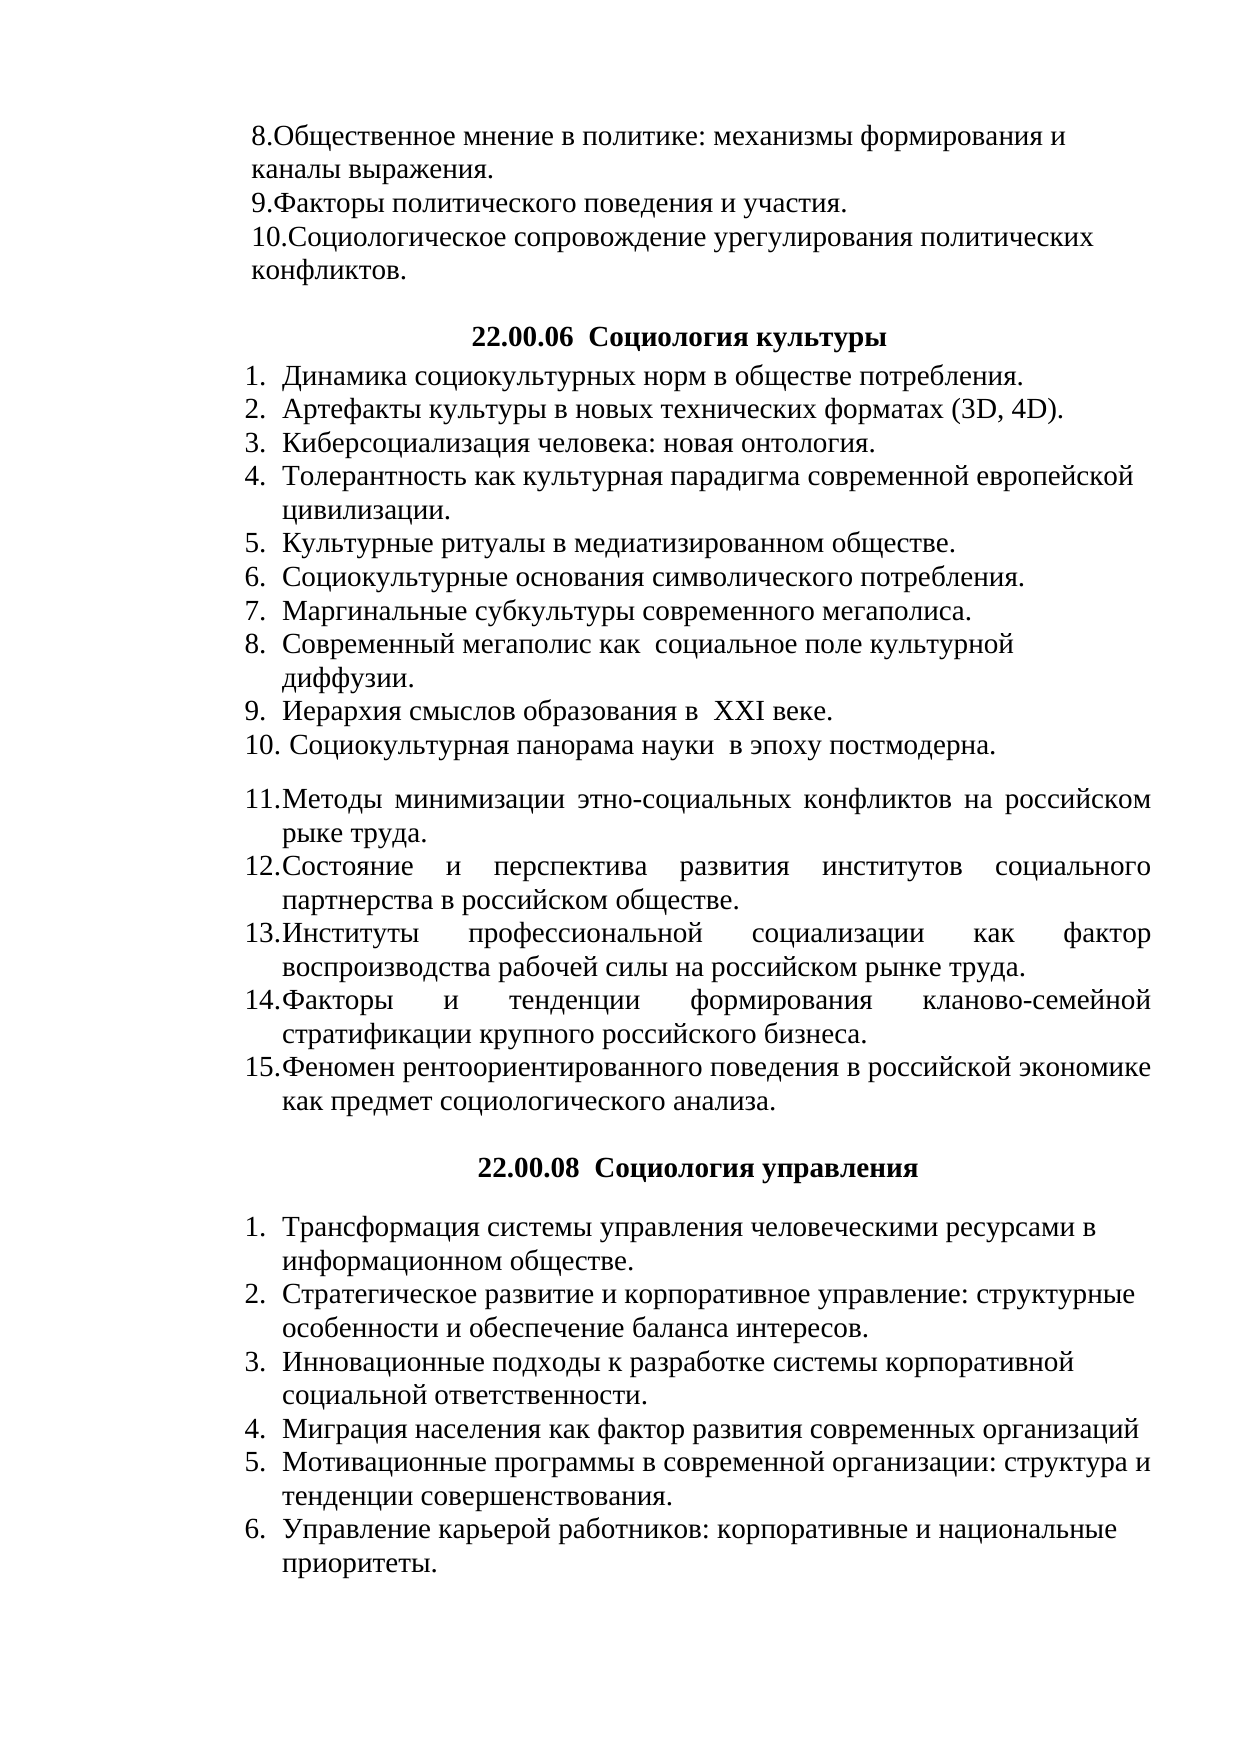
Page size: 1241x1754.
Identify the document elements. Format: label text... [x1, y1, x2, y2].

text 22.00.08 Социология управления [244, 1150, 1152, 1184]
list Иерархия смыслов образования в XXI веке. [244, 693, 1152, 727]
list Современный мегаполис как социальное поле культурной диффузии. [244, 626, 1152, 693]
text 22.00.06 Социология культуры [207, 319, 1152, 353]
list Артефакты культуры в новых технических форматах (3D, 4D). [244, 391, 1152, 425]
list Толерантность как культурная парадигма современной европейской цивилизации. [244, 458, 1152, 526]
list Инновационные подходы к разработке системы корпоративной социальной ответственности. [244, 1344, 1152, 1411]
list Трансформация системы управления человеческими ресурсами в информационном обществе. [244, 1209, 1152, 1277]
list Стратегическое развитие и корпоративное управление: структурные особенности и обеспечение баланса интересов. [244, 1277, 1152, 1344]
text 9.Факторы политического поведения и участия. [251, 185, 1152, 219]
text 8.Общественное мнение в политике: механизмы формирования и каналы выражения. [251, 118, 1152, 185]
list Социокультурная панорама науки в эпоху постмодерна. [244, 727, 1152, 760]
list Киберсоциализация человека: новая онтология. [244, 425, 1152, 458]
list Мотивационные программы в современной организации: структура и тенденции совершенствования. [244, 1444, 1152, 1511]
list Миграция населения как фактор развития современных организаций [244, 1411, 1152, 1444]
list Состояние и перспектива развития институтов социального партнерства в российском обществе. [244, 848, 1152, 915]
list Методы минимизации этно-социальных конфликтов на российском рыке труда. [244, 781, 1152, 848]
list Социокультурные основания символического потребления. [244, 559, 1152, 593]
text 10.Социологическое сопровождение урегулирования политических конфликтов. [251, 219, 1152, 286]
list Культурные ритуалы в медиатизированном обществе. [244, 526, 1152, 559]
list Маргинальные субкультуры современного мегаполиса. [244, 593, 1152, 626]
list Феномен рентоориентированного поведения в российской экономике как предмет социологического анализа. [244, 1049, 1152, 1117]
list Управление карьерой работников: корпоративные и национальные приоритеты. [244, 1511, 1152, 1578]
list Институты профессиональной социализации как фактор воспроизводства рабочей силы на российском рынке труда. [244, 915, 1152, 982]
list Динамика социокультурных норм в обществе потребления. [244, 358, 1152, 391]
list Факторы и тенденции формирования кланово-семейной стратификации крупного российского бизнеса. [244, 982, 1152, 1049]
